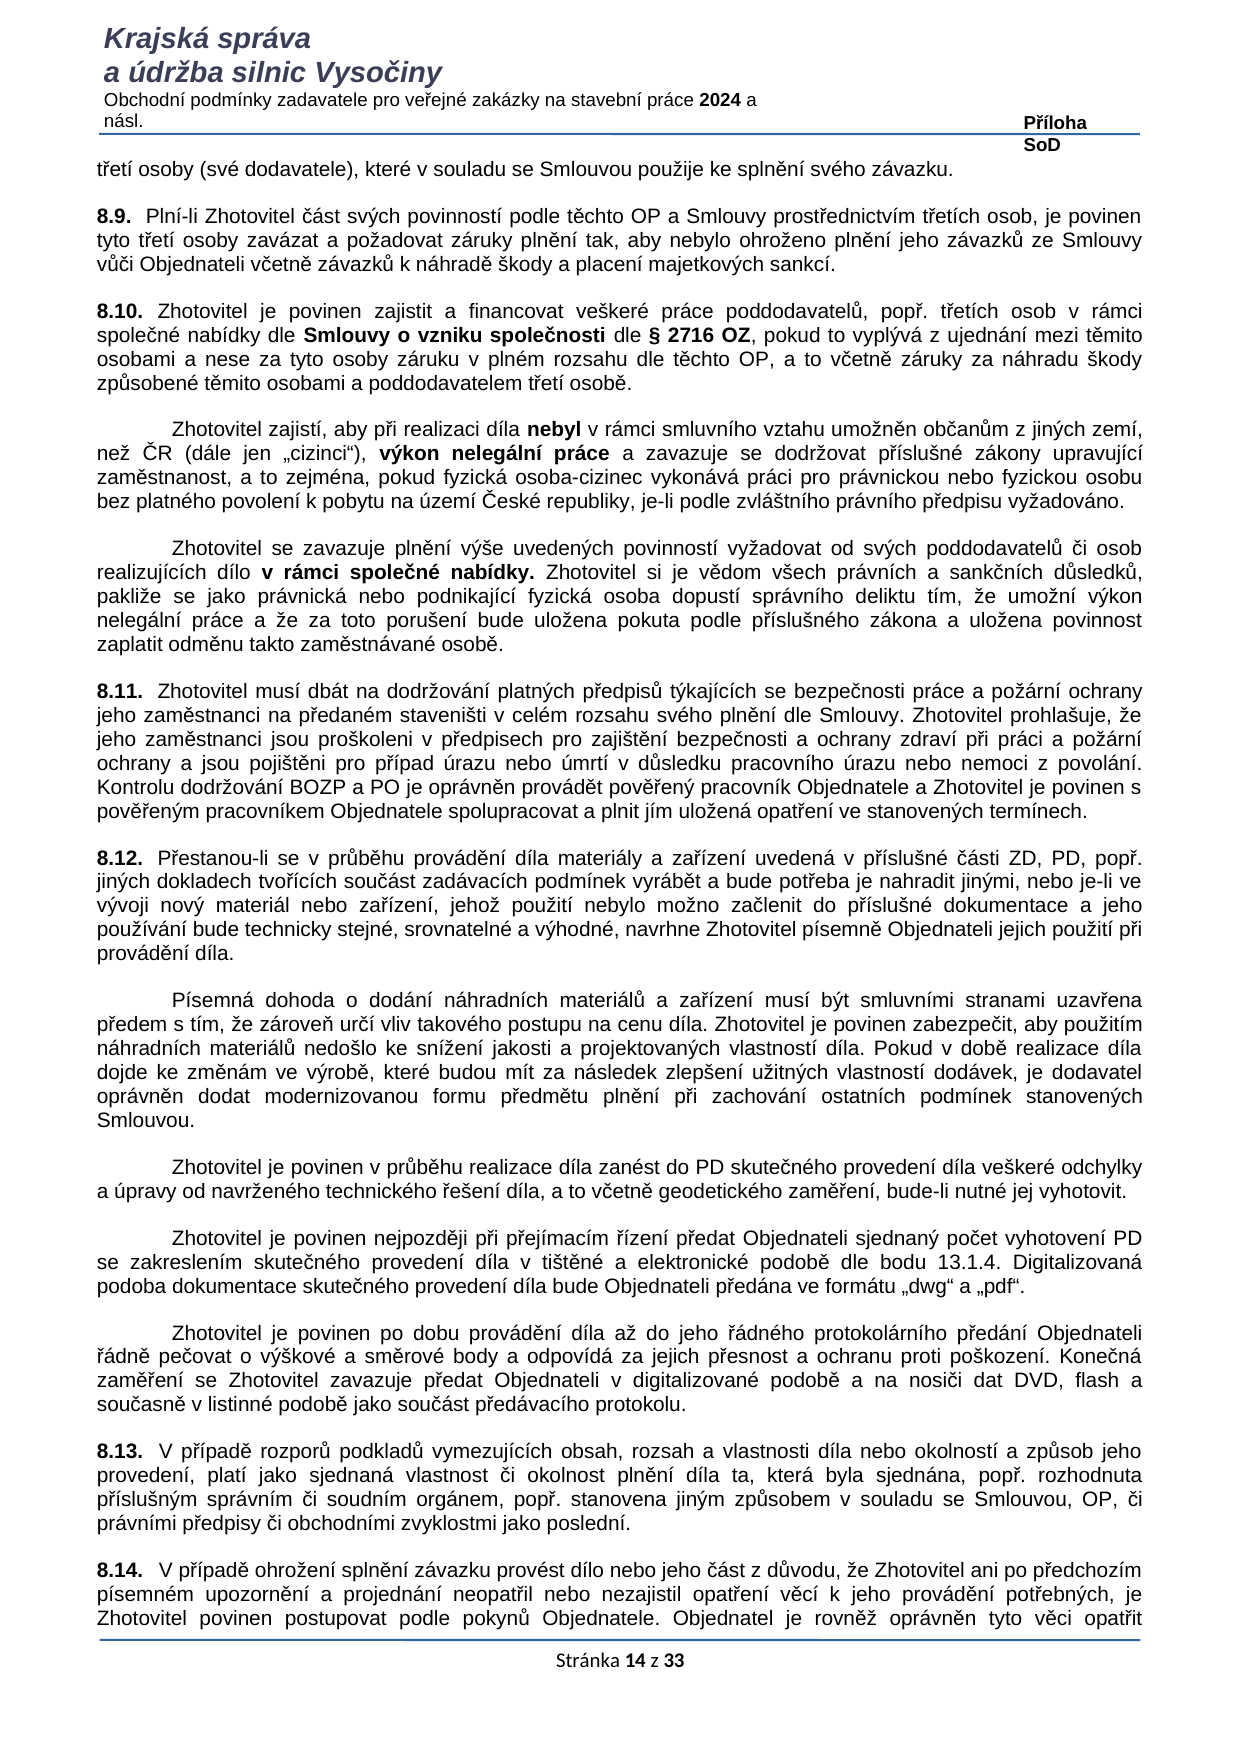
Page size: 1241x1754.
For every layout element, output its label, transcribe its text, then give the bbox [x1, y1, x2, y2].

text Zhotovitel zajistí, aby při realizaci díla nebyl v rámci smluvního vztahu umožněn občanům z jiných zemí, než ČR (dále jen „cizinci“), výkon nelegální práce a zavazuje se dodržovat příslušné zákony upravující zaměstnanost, a to zejména, pokud fyzická osoba-cizinec vykonává práci pro právnickou nebo fyzickou osobu bez platného povolení k pobytu na území České republiky, je-li podle zvláštního právního předpisu vyžadováno. [97, 417, 1144, 513]
text Zhotovitel je povinen nejpozději při přejímacím řízení předat Objednateli sjednaný počet vyhotovení PD se zakreslením skutečného provedení díla v tištěné a elektronické podobě dle bodu 13.1.4. Digitalizovaná podoba dokumentace skutečného provedení díla bude Objednateli předána ve formátu „dwg“ a „pdf“. [97, 1226, 1144, 1297]
text Zhotovitel je povinen v průběhu realizace díla zanést do PD skutečného provedení díla veškeré odchylky a úpravy od navrženého technického řešení díla, a to včetně geodetického zaměření, bude-li nutné jej vyhotovit. [97, 1155, 1144, 1203]
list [97, 157, 1144, 181]
text Zhotovitel se zavazuje plnění výše uvedených povinností vyžadovat od svých poddodavatelů či osob realizujících dílo v rámci společné nabídky. Zhotovitel si je vědom všech právních a sankčních důsledků, pakliže se jako právnická nebo podnikající fyzická osoba dopustí správního deliktu tím, že umožní výkon nelegální práce a že za toto porušení bude uložena pokuta podle příslušného zákona a uložena povinnost zaplatit odměnu takto zaměstnávané osobě. [97, 536, 1144, 656]
text Zhotovitel je povinen po dobu provádění díla až do jeho řádného protokolárního předání Objednateli řádně pečovat o výškové a směrové body a odpovídá za jejich přesnost a ochranu proti poškození. Konečná zaměření se Zhotovitel zavazuje předat Objednateli v digitalizované podobě a na nosiči dat DVD, flash a současně v listinné podobě jako součást předávacího protokolu. [97, 1320, 1144, 1416]
list Zhotovitel musí dbát na dodržování platných předpisů týkajících se bezpečnosti práce a požární ochrany jeho zaměstnanci na předaném staveništi v celém rozsahu svého plnění dle Smlouvy. Zhotovitel prohlašuje, že jeho zaměstnanci jsou proškoleni v předpisech pro zajištění bezpečnosti a ochrany zdraví při práci a požární ochrany a jsou pojištěni pro případ úrazu nebo úmrtí v důsledku pracovního úrazu nebo nemoci z povolání. Kontrolu dodržování BOZP a PO je oprávněn provádět pověřený pracovník Objednatele a Zhotovitel je povinen s pověřeným pracovníkem Objednatele spolupracovat a plnit jím uložená opatření ve stanovených termínech. [97, 679, 1144, 822]
text Písemná dohoda o dodání náhradních materiálů a zařízení musí být smluvními stranami uzavřena předem s tím, že zároveň určí vliv takového postupu na cenu díla. Zhotovitel je povinen zabezpečit, aby použitím náhradních materiálů nedošlo ke snížení jakosti a projektovaných vlastností díla. Pokud v době realizace díla dojde ke změnám ve výrobě, které budou mít za následek zlepšení užitných vlastností dodávek, je dodavatel oprávněn dodat modernizovanou formu předmětu plnění při zachování ostatních podmínek stanovených Smlouvou. [97, 988, 1144, 1132]
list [97, 1558, 1144, 1630]
list V případě rozporů podkladů vymezujících obsah, rozsah a vlastnosti díla nebo okolností a způsob jeho provedení, platí jako sjednaná vlastnost či okolnost plnění díla ta, která byla sjednána, popř. rozhodnuta příslušným správním či soudním orgánem, popř. stanovena jiným způsobem v souladu se Smlouvou, OP, či právními předpisy či obchodními zvyklostmi jako poslední. [97, 1439, 1144, 1535]
list Zhotovitel je povinen zajistit a financovat veškeré práce poddodavatelů, popř. třetích osob v rámci společné nabídky dle Smlouvy o vzniku společnosti dle § 2716 OZ, pokud to vyplývá z ujednání mezi těmito osobami a nese za tyto osoby záruku v plném rozsahu dle těchto OP, a to včetně záruky za náhradu škody způsobené těmito osobami a poddodavatelem třetí osobě. [97, 298, 1144, 394]
list Přestanou-li se v průběhu provádění díla materiály a zařízení uvedená v příslušné části ZD, PD, popř. jiných dokladech tvořících součást zadávacích podmínek vyrábět a bude potřeba je nahradit jinými, nebo je-li ve vývoji nový materiál nebo zařízení, jehož použití nebylo možno začlenit do příslušné dokumentace a jeho používání bude technicky stejné, srovnatelné a výhodné, navrhne Zhotovitel písemně Objednateli jejich použití při provádění díla. [97, 845, 1144, 965]
list Plní-li Zhotovitel část svých povinností podle těchto OP a Smlouvy prostřednictvím třetích osob, je povinen tyto třetí osoby zavázat a požadovat záruky plnění tak, aby nebylo ohroženo plnění jeho závazků ze Smlouvy vůči Objednateli včetně závazků k náhradě škody a placení majetkových sankcí. [97, 204, 1144, 276]
